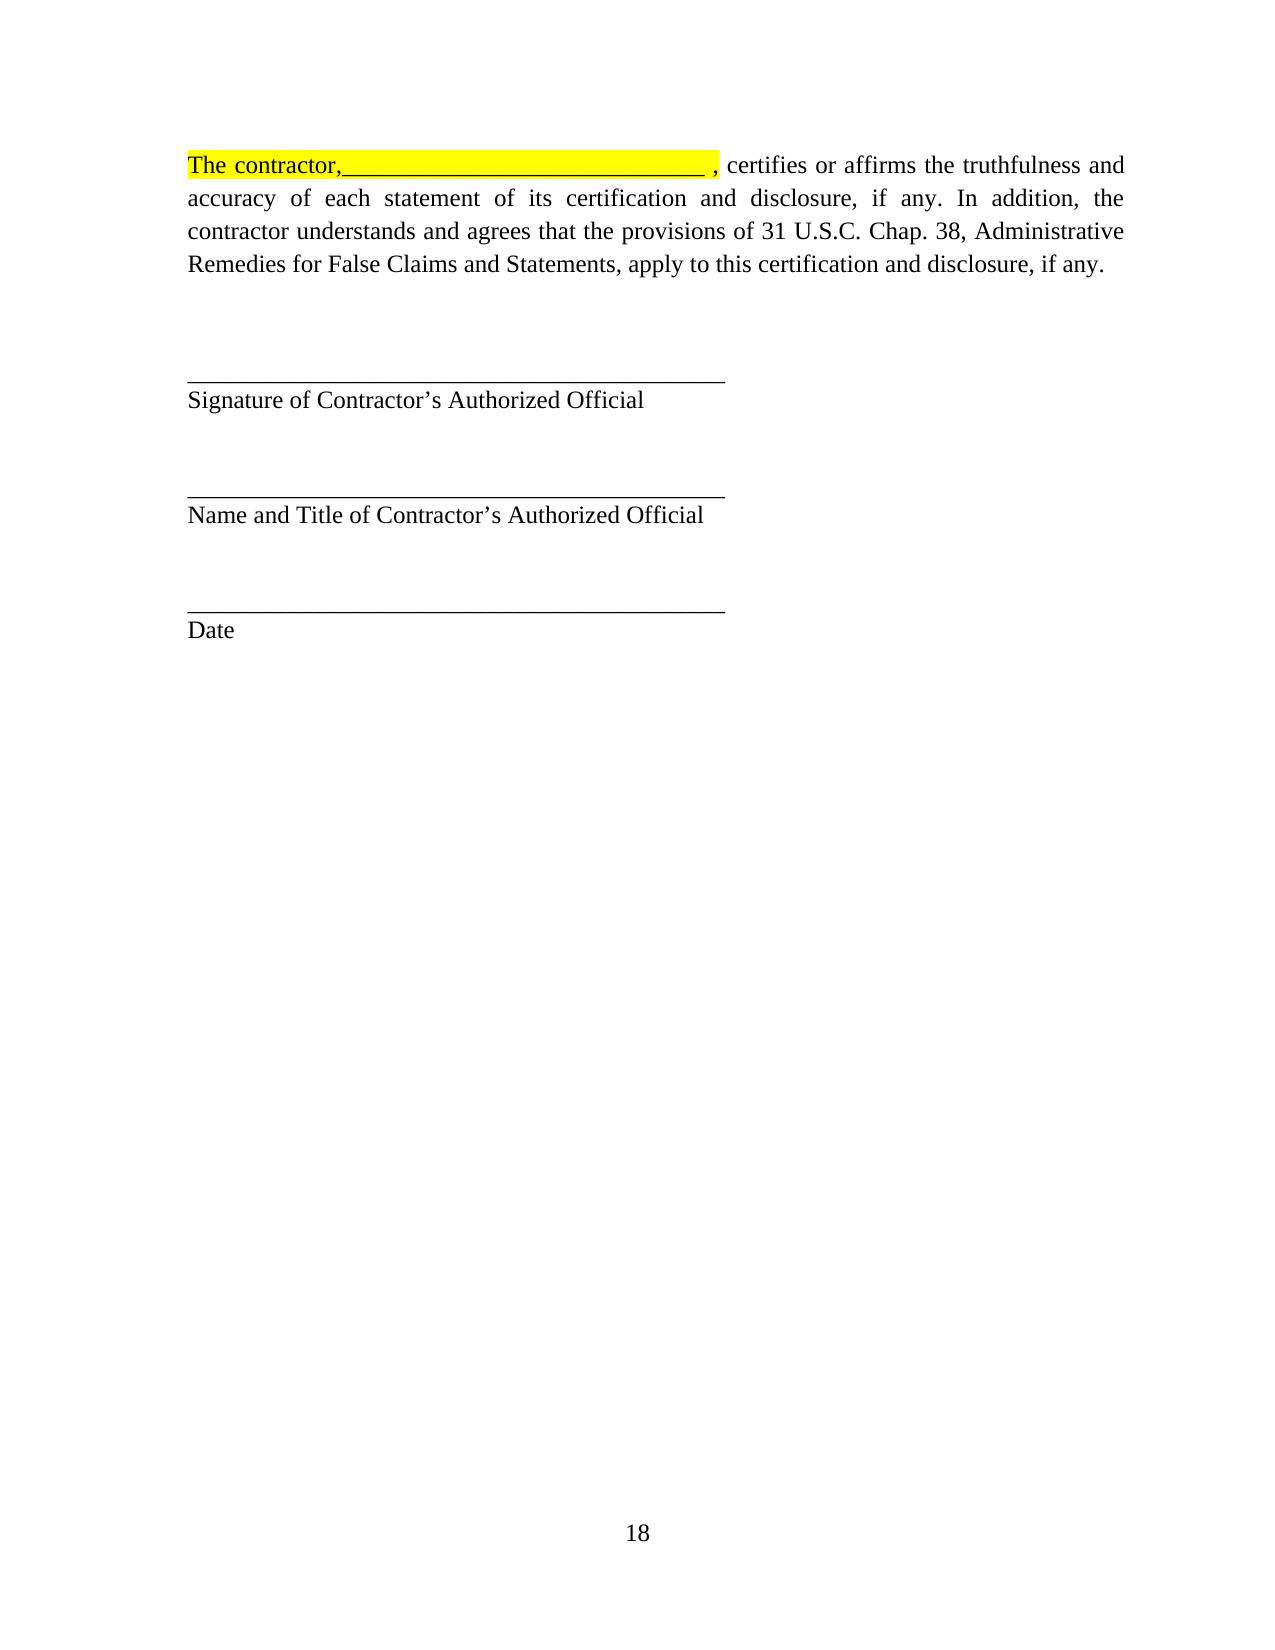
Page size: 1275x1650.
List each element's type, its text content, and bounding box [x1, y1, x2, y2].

text ___________________________________________ [187, 587, 1125, 616]
text Signature of Contractor’s Authorized Official [187, 386, 1125, 414]
text Date [187, 616, 1125, 644]
text ___________________________________________ [187, 472, 1125, 501]
text ___________________________________________ [187, 357, 1125, 386]
text The contractor,_____________________________ , certifies or affirms the truthfulness and accuracy of each statement of its certification and disclosure, if any. In addition, the contractor understands and agrees that the provisions of 31 U.S.C. Chap. 38, Administrative Remedies for False Claims and Statements, apply to this certification and disclosure, if any. [187, 150, 1125, 278]
text Name and Title of Contractor’s Authorized Official [187, 501, 1125, 529]
